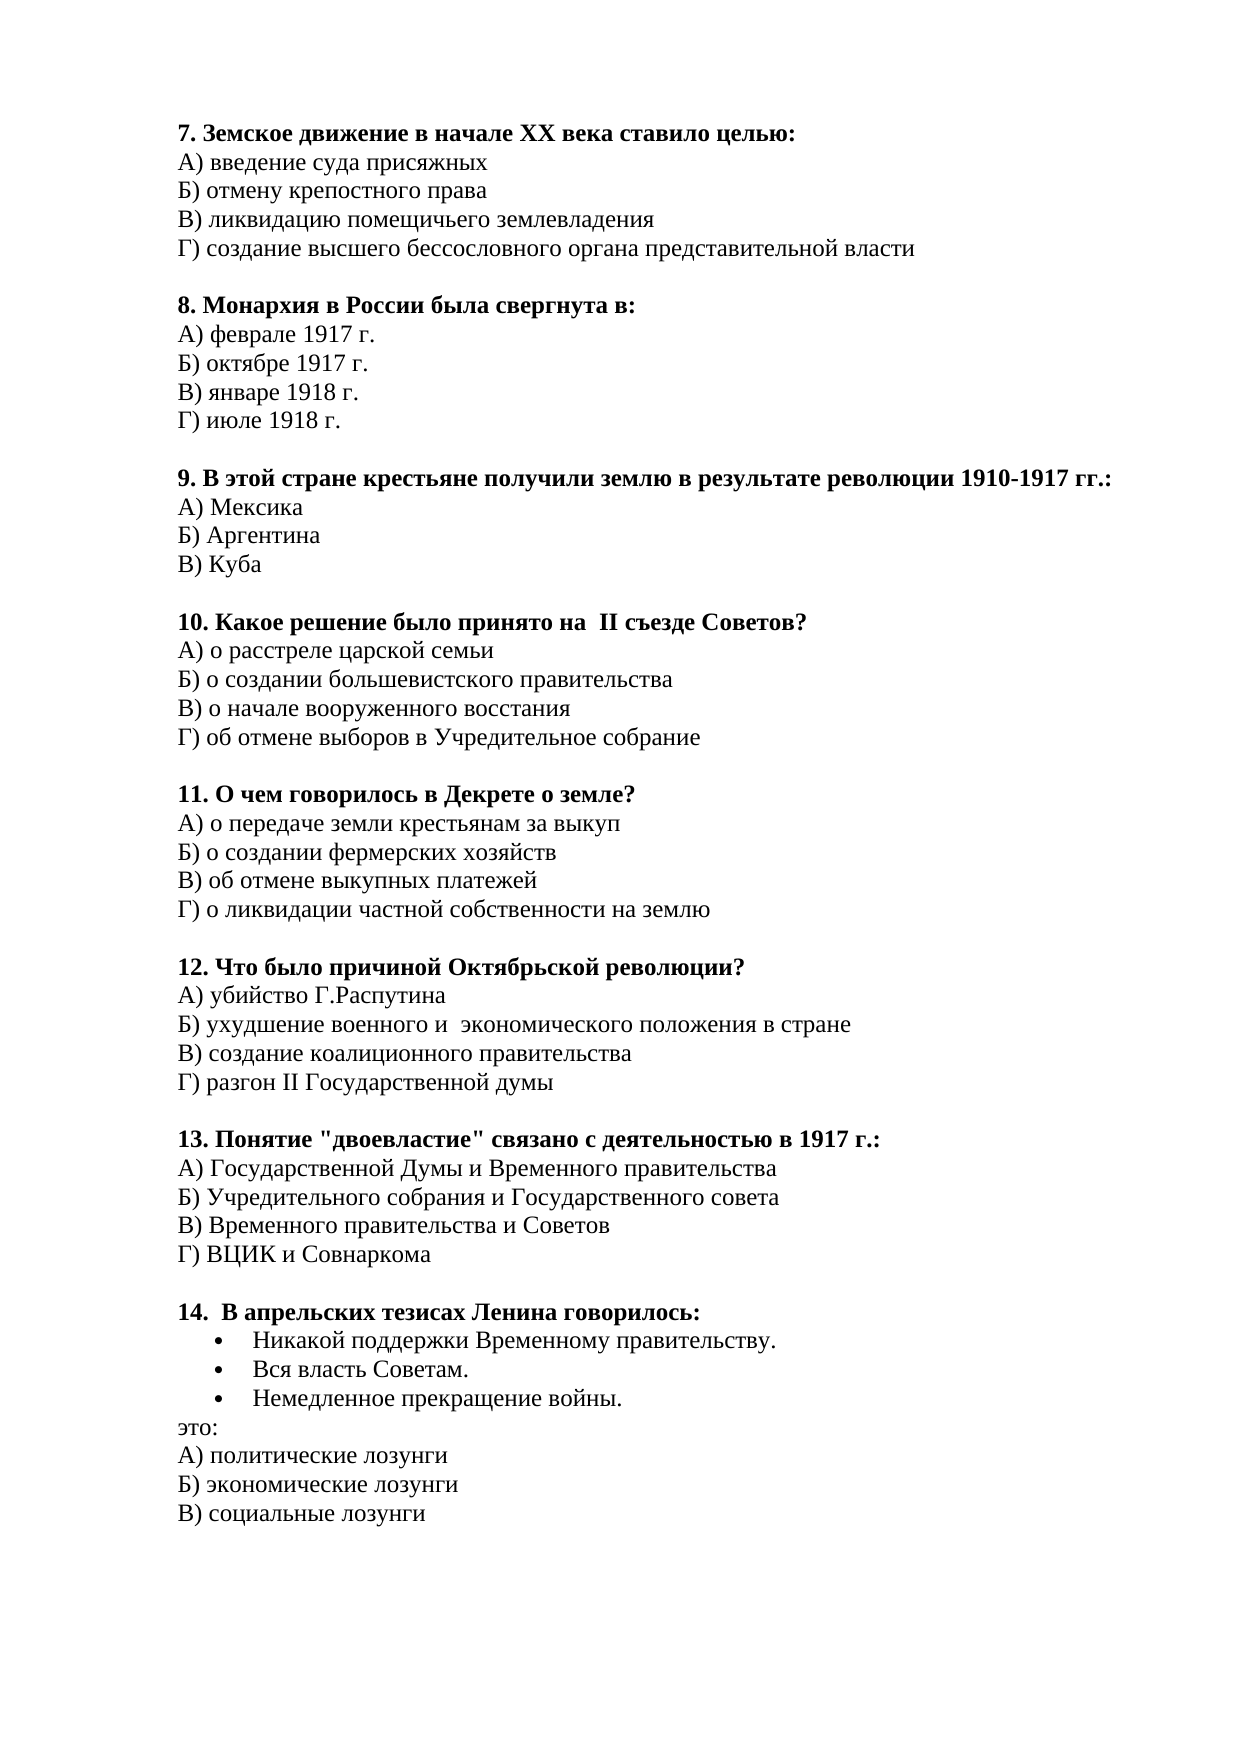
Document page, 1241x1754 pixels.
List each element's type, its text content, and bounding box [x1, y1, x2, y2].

text А) введение суда присяжных [177, 147, 1152, 176]
text Г) об отмене выборов в Учредительное собрание [177, 722, 1152, 751]
list Вся власть Советам. [215, 1354, 1152, 1383]
list Никакой поддержки Временному правительству. [215, 1326, 1152, 1354]
text А) о расстреле царской семьи [177, 636, 1152, 664]
text Г) ВЦИК и Совнаркома [177, 1239, 1152, 1268]
text Б) Учредительного собрания и Государственного совета [177, 1182, 1152, 1211]
text Г) о ликвидации частной собственности на землю [177, 894, 1152, 923]
text 11. О чем говорилось в Декрете о земле? [177, 779, 1152, 808]
text А) феврале . [177, 319, 1152, 348]
text 7. Земское движение в начале ХХ века ставило целью: [177, 118, 1152, 147]
text Б) октябре . [177, 348, 1152, 377]
text А) убийство Г.Распутина [177, 981, 1152, 1009]
text 13. Понятие "двоевластие" связано с деятельностью в .: [177, 1124, 1152, 1153]
text Б) ухудшение военного и экономического положения в стране [177, 1009, 1152, 1038]
text В) о начале вооруженного восстания [177, 693, 1152, 722]
text А) о передаче земли крестьянам за выкуп [177, 808, 1152, 837]
text 10. Какое решение было принято на II съезде Советов? [177, 607, 1152, 636]
text В) Временного правительства и Советов [177, 1211, 1152, 1239]
text Г) разгон II Государственной думы [177, 1067, 1152, 1096]
list Немедленное прекращение войны. [215, 1383, 1152, 1412]
text 8. Монархия в России была свергнута в: [177, 291, 1152, 319]
text Б) о создании большевистского правительства [177, 664, 1152, 693]
text В) январе . [177, 377, 1152, 406]
text В) создание коалиционного правительства [177, 1038, 1152, 1067]
text 14. В апрельских тезисах Ленина говорилось: [177, 1297, 1152, 1326]
text Б) Аргентина [177, 521, 1152, 549]
text 9. В этой стране крестьяне получили землю в результате революции 1910-1917 гг.: [177, 463, 1152, 492]
text Г) создание высшего бессословного органа представительной власти [177, 233, 1152, 262]
text В) Куба [177, 549, 1152, 578]
text А) Государственной Думы и Временного правительства [177, 1153, 1152, 1182]
text А) Мексика [177, 492, 1152, 521]
text Б) отмену крепостного права [177, 176, 1152, 204]
text 12. Что было причиной Октябрьской революции? [177, 952, 1152, 981]
text Б) о создании фермерских хозяйств [177, 837, 1152, 866]
text В) об отмене выкупных платежей [177, 866, 1152, 894]
text Г) июле . [177, 406, 1152, 434]
text В) ликвидацию помещичьего землевладения [177, 204, 1152, 233]
text это: А) политические лозунги Б) экономические лозунги В) социальные лозунги [177, 1412, 1152, 1527]
